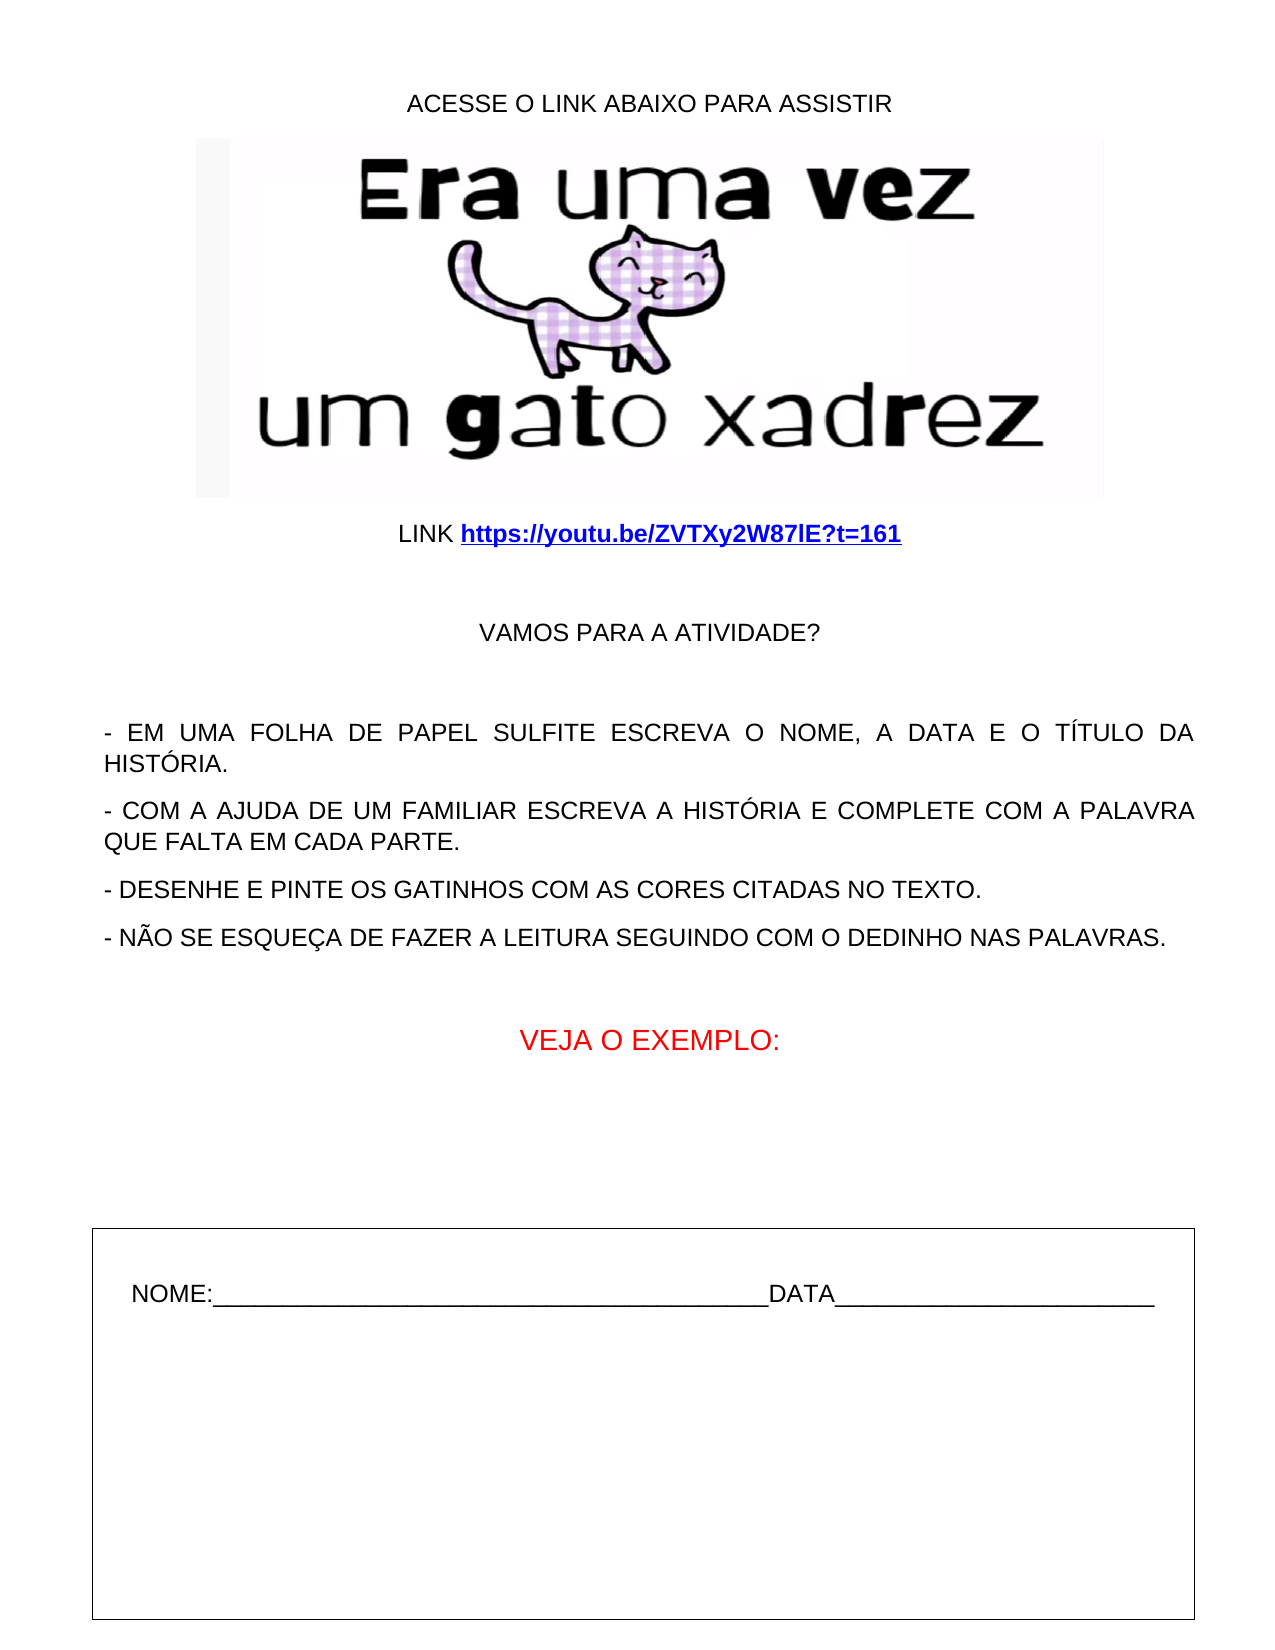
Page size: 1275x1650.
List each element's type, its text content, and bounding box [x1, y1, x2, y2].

text LINK https://youtu.be/ZVTXy2W87lE?t=161 [103, 519, 1196, 548]
text - COM A AJUDA DE UM FAMILIAR ESCREVA A HISTÓRIA E COMPLETE COM A PALAVRA QUE FALTA EM CADA PARTE. [103, 796, 1196, 856]
text - DESENHE E PINTE OS GATINHOS COM AS CORES CITADAS NO TEXTO. [103, 875, 1196, 904]
picture [195, 138, 1104, 498]
text VAMOS PARA A ATIVIDADE? [103, 618, 1196, 647]
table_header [93, 1229, 1194, 1619]
text - NÃO SE ESQUEÇA DE FAZER A LEITURA SEGUINDO COM O DEDINHO NAS PALAVRAS. [103, 923, 1196, 952]
text ACESSE O LINK ABAIXO PARA ASSISTIR [103, 89, 1196, 117]
text VEJA O EXEMPLO: [103, 1023, 1196, 1057]
text - EM UMA FOLHA DE PAPEL SULFITE ESCREVA O NOME, A DATA E O TÍTULO DA HISTÓRIA. [103, 718, 1196, 777]
